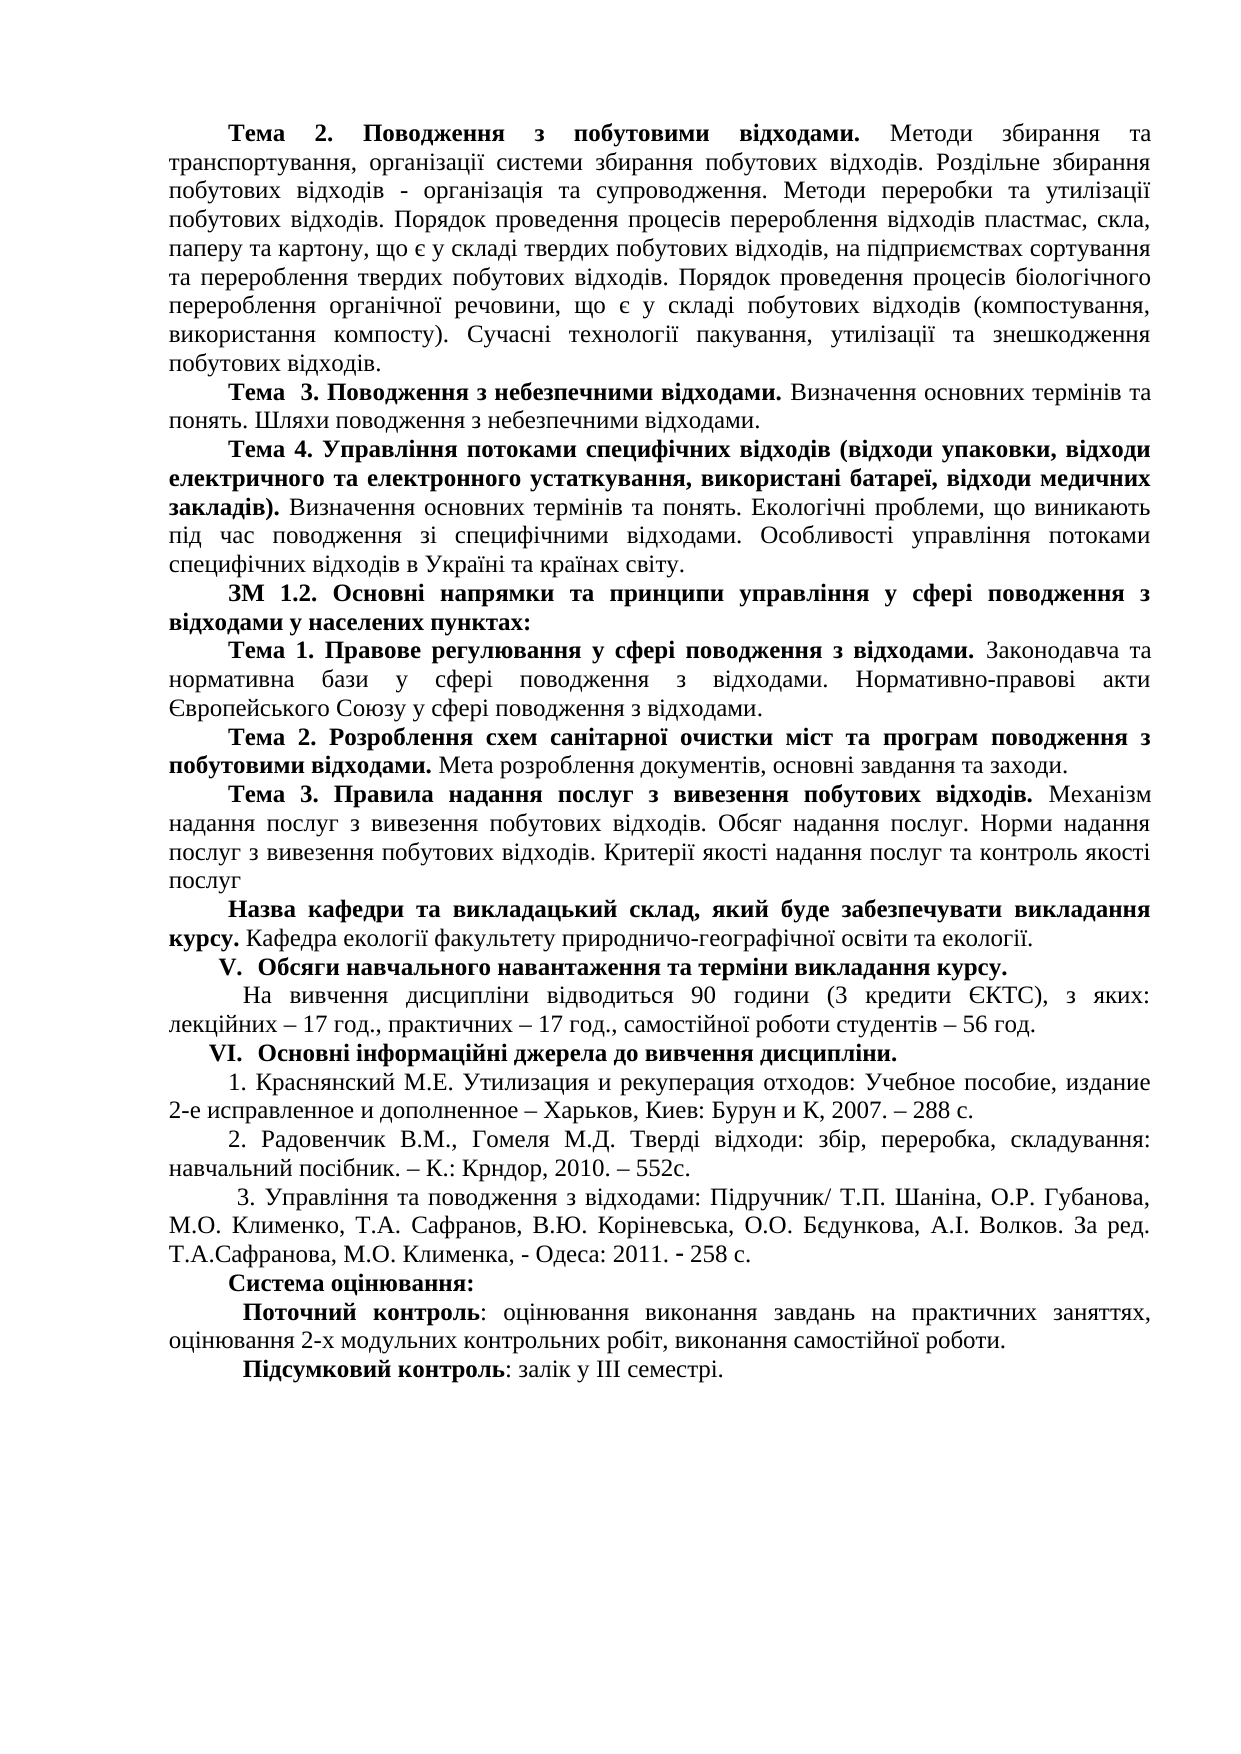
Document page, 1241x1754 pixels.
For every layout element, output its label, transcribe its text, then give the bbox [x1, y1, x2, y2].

text Тема 2. Розроблення схем санітарної очистки міст та програм поводження з побутовими відходами. Мета розроблення документів, основні завдання та заходи. [169, 722, 1152, 779]
text Назва кафедри та викладацький склад, який буде забезпечувати викладання курсу. Кафедра екології факультету природничо-географічної освіти та екології. [169, 894, 1152, 952]
list Обсяги навчального навантаження та терміни викладання курсу. [169, 952, 1152, 981]
text 2. Радовенчик В.М., Гомеля М.Д. Тверді відходи: збір, переробка, складування: навчальний посібник. – К.: Крндор, 2010. – 552с. [169, 1124, 1152, 1182]
text ЗМ 1.2. Основні напрямки та принципи управління у сфері поводження з відходами у населених пунктах: [169, 578, 1152, 636]
text Тема 4. Управління потоками специфічних відходів (відходи упаковки, відходи електричного та електронного устаткування, використані батареї, відходи медичних закладів). Визначення основних термінів та понять. Екологічні проблеми, що виникають під час поводження зі специфічними відходами. Особливості управління потоками специфічних відходів в Україні та країнах світу. [169, 434, 1152, 578]
text Підсумковий контроль: залік у III семестрі. [169, 1354, 1152, 1383]
text Тема 2. Поводження з побутовими відходами. Методи збирання та транспортування, організації системи збирання побутових відходів. Роздільне збирання побутових відходів - організація та супроводження. Методи переробки та утилізації побутових відходів. Порядок проведення процесів перероблення відходів пластмас, скла, паперу та картону, що є у складі твердих побутових відходів, на підприємствах сортування та перероблення твердих побутових відходів. Порядок проведення процесів біологічного перероблення органічної речовини, що є у складі побутових відходів (компостування, використання компосту). Сучасні технології пакування, утилізації та знешкодження побутових відходів. [169, 118, 1152, 377]
text На вивчення дисципліни відводиться 90 години (3 кредити ЄКТС), з яких: лекційних – 17 год., практичних – 17 год., самостійної роботи студентів – 56 год. [169, 981, 1152, 1038]
text 1. Краснянский М.Е. Утилизация и рекуперация отходов: Учебное пособие, издание 2-е исправленное и дополненное – Харьков, Киев: Бурун и К, 2007. – 288 с. [169, 1067, 1152, 1124]
text Тема 3. Правила надання послуг з вивезення побутових відходів. Механізм надання послуг з вивезення побутових відходів. Обсяг надання послуг. Норми надання послуг з вивезення побутових відходів. Критерії якості надання послуг та контроль якості послуг [169, 779, 1152, 894]
text 3. Управління та поводження з відходами: Підручник/ Т.П. Шаніна, О.Р. Губанова, М.О. Клименко, Т.А. Сафранов, В.Ю. Коріневська, О.О. Бєдункова, А.І. Волков. За ред. Т.А.Сафранова, М.О. Клименка, - Одеса: 2011. 258 с. [169, 1182, 1152, 1268]
text Тема 3. Поводження з небезпечними відходами. Визначення основних термінів та понять. Шляхи поводження з небезпечними відходами. [169, 377, 1152, 434]
list Основні інформаційні джерела до вивчення дисципліни. [169, 1038, 1152, 1067]
text Тема 1. Правове регулювання у сфері поводження з відходами. Законодавча та нормативна бази у сфері поводження з відходами. Нормативно-правові акти Європейського Союзу у сфері поводження з відходами. [169, 636, 1152, 722]
text Система оцінювання: [169, 1268, 1152, 1297]
text Поточний контроль: оцінювання виконання завдань на практичних заняттях, оцінювання 2-х модульних контрольних робіт, виконання самостійної роботи. [169, 1297, 1152, 1354]
